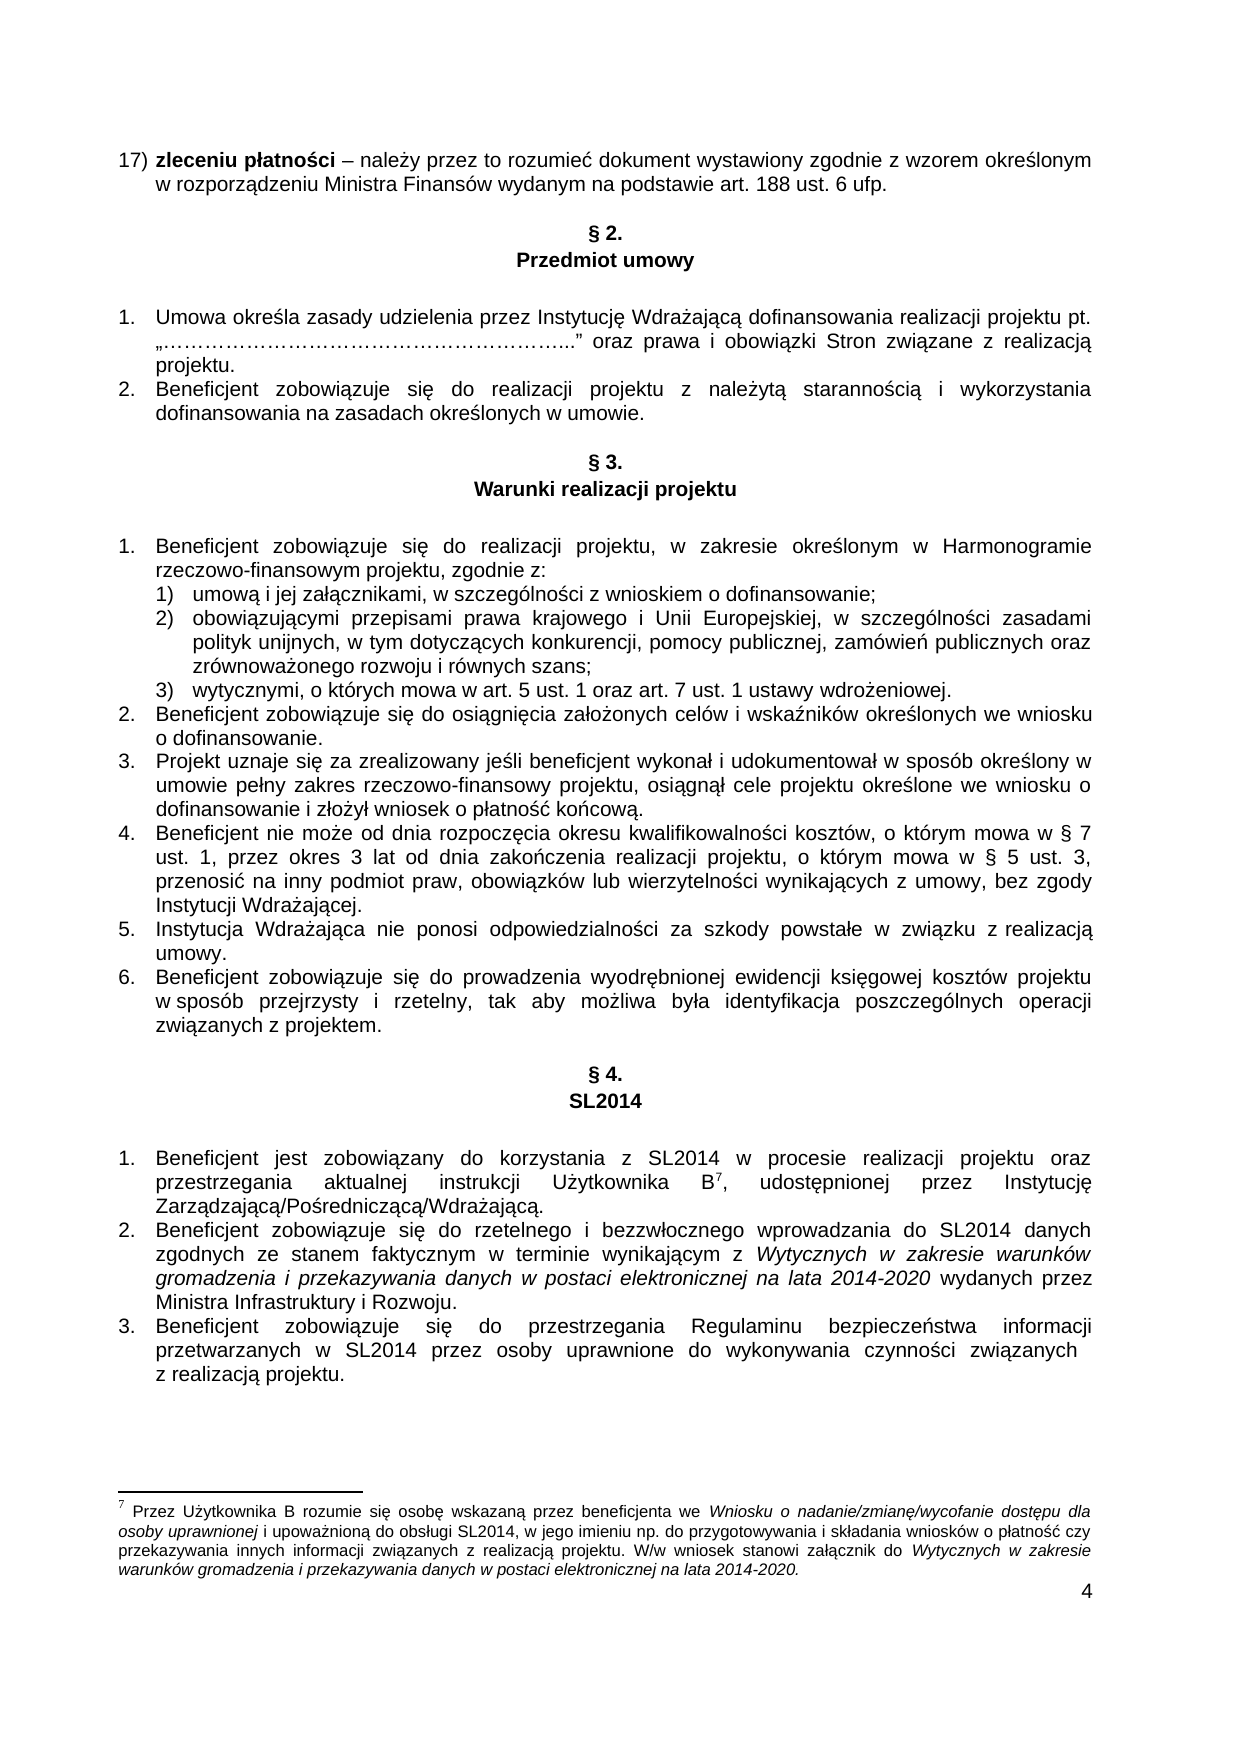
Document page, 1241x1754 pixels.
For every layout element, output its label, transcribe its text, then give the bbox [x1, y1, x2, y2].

list Beneficjent zobowiązuje się do rzetelnego i bezzwłocznego wprowadzania do SL2014 danych zgodnych ze stanem faktycznym w terminie wynikającym z Wytycznych w zakresie warunków gromadzenia i przekazywania danych w postaci elektronicznej na lata 2014-2020 wydanych przez Ministra Infrastruktury i Rozwoju. [118, 1218, 1093, 1314]
list Beneficjent zobowiązuje się do realizacji projektu, w zakresie określonym w Harmonogramie rzeczowo-finansowym projektu, zgodnie z: [118, 534, 1093, 582]
list Instytucja Wdrażająca nie ponosi odpowiedzialności za szkody powstałe w związku z realizacją umowy. [118, 917, 1093, 965]
list Beneficjent zobowiązuje się do prowadzenia wyodrębnionej ewidencji księgowej kosztów projektu w sposób przejrzysty i rzetelny, tak aby możliwa była identyfikacja poszczególnych operacji związanych z projektem. [118, 965, 1093, 1037]
list umową i jej załącznikami, w szczególności z wnioskiem o dofinansowanie; [155, 582, 1093, 606]
subtitle Beneficjent zobowiązuje się do przestrzegania Regulaminu bezpieczeństwa informacji przetwarzanych w SL2014 przez osoby uprawnione do wykonywania czynności związanych z realizacją projektu. [118, 1314, 1093, 1386]
subtitle § 3. Warunki realizacji projektu [118, 449, 1093, 501]
list Projekt uznaje się za zrealizowany jeśli beneficjent wykonał i udokumentował w sposób określony w umowie pełny zakres rzeczowo-finansowy projektu, osiągnął cele projektu określone we wniosku o dofinansowanie i złożył wniosek o płatność końcową. [118, 749, 1093, 821]
list Umowa określa zasady udzielenia przez Instytucję Wdrażającą dofinansowania realizacji projektu pt. „…………………………………………………...” oraz prawa i obowiązki Stron związane z realizacją projektu. [118, 305, 1093, 377]
list zleceniu płatności – należy przez to rozumieć dokument wystawiony zgodnie z wzorem określonym w rozporządzeniu Ministra Finansów wydanym na podstawie art. 188 ust. 6 ufp. [118, 148, 1093, 196]
list Beneficjent zobowiązuje się do osiągnięcia założonych celów i wskaźników określonych we wniosku o dofinansowanie. [118, 701, 1093, 749]
subtitle § 4. SL2014 [118, 1062, 1093, 1113]
list Beneficjent jest zobowiązany do korzystania z SL2014 w procesie realizacji projektu oraz przestrzegania aktualnej instrukcji Użytkownika B, udostępnionej przez Instytucję Zarządzającą/Pośredniczącą/Wdrażającą. [118, 1146, 1093, 1218]
list Beneficjent nie może od dnia rozpoczęcia okresu kwalifikowalności kosztów, o którym mowa w § 7 ust. 1, przez okres 3 lat od dnia zakończenia realizacji projektu, o którym mowa w § 5 ust. 3, przenosić na inny podmiot praw, obowiązków lub wierzytelności wynikających z umowy, bez zgody Instytucji Wdrażającej. [118, 821, 1093, 917]
list obowiązującymi przepisami prawa krajowego i Unii Europejskiej, w szczególności zasadami polityk unijnych, w tym dotyczących konkurencji, pomocy publicznej, zamówień publicznych oraz zrównoważonego rozwoju i równych szans; [155, 606, 1093, 677]
list wytycznymi, o których mowa w art. 5 ust. 1 oraz art. 7 ust. 1 ustawy wdrożeniowej. [155, 677, 1093, 701]
subtitle § 2. Przedmiot umowy [118, 221, 1093, 272]
list Beneficjent zobowiązuje się do realizacji projektu z należytą starannością i wykorzystania dofinansowania na zasadach określonych w umowie. [118, 377, 1093, 424]
